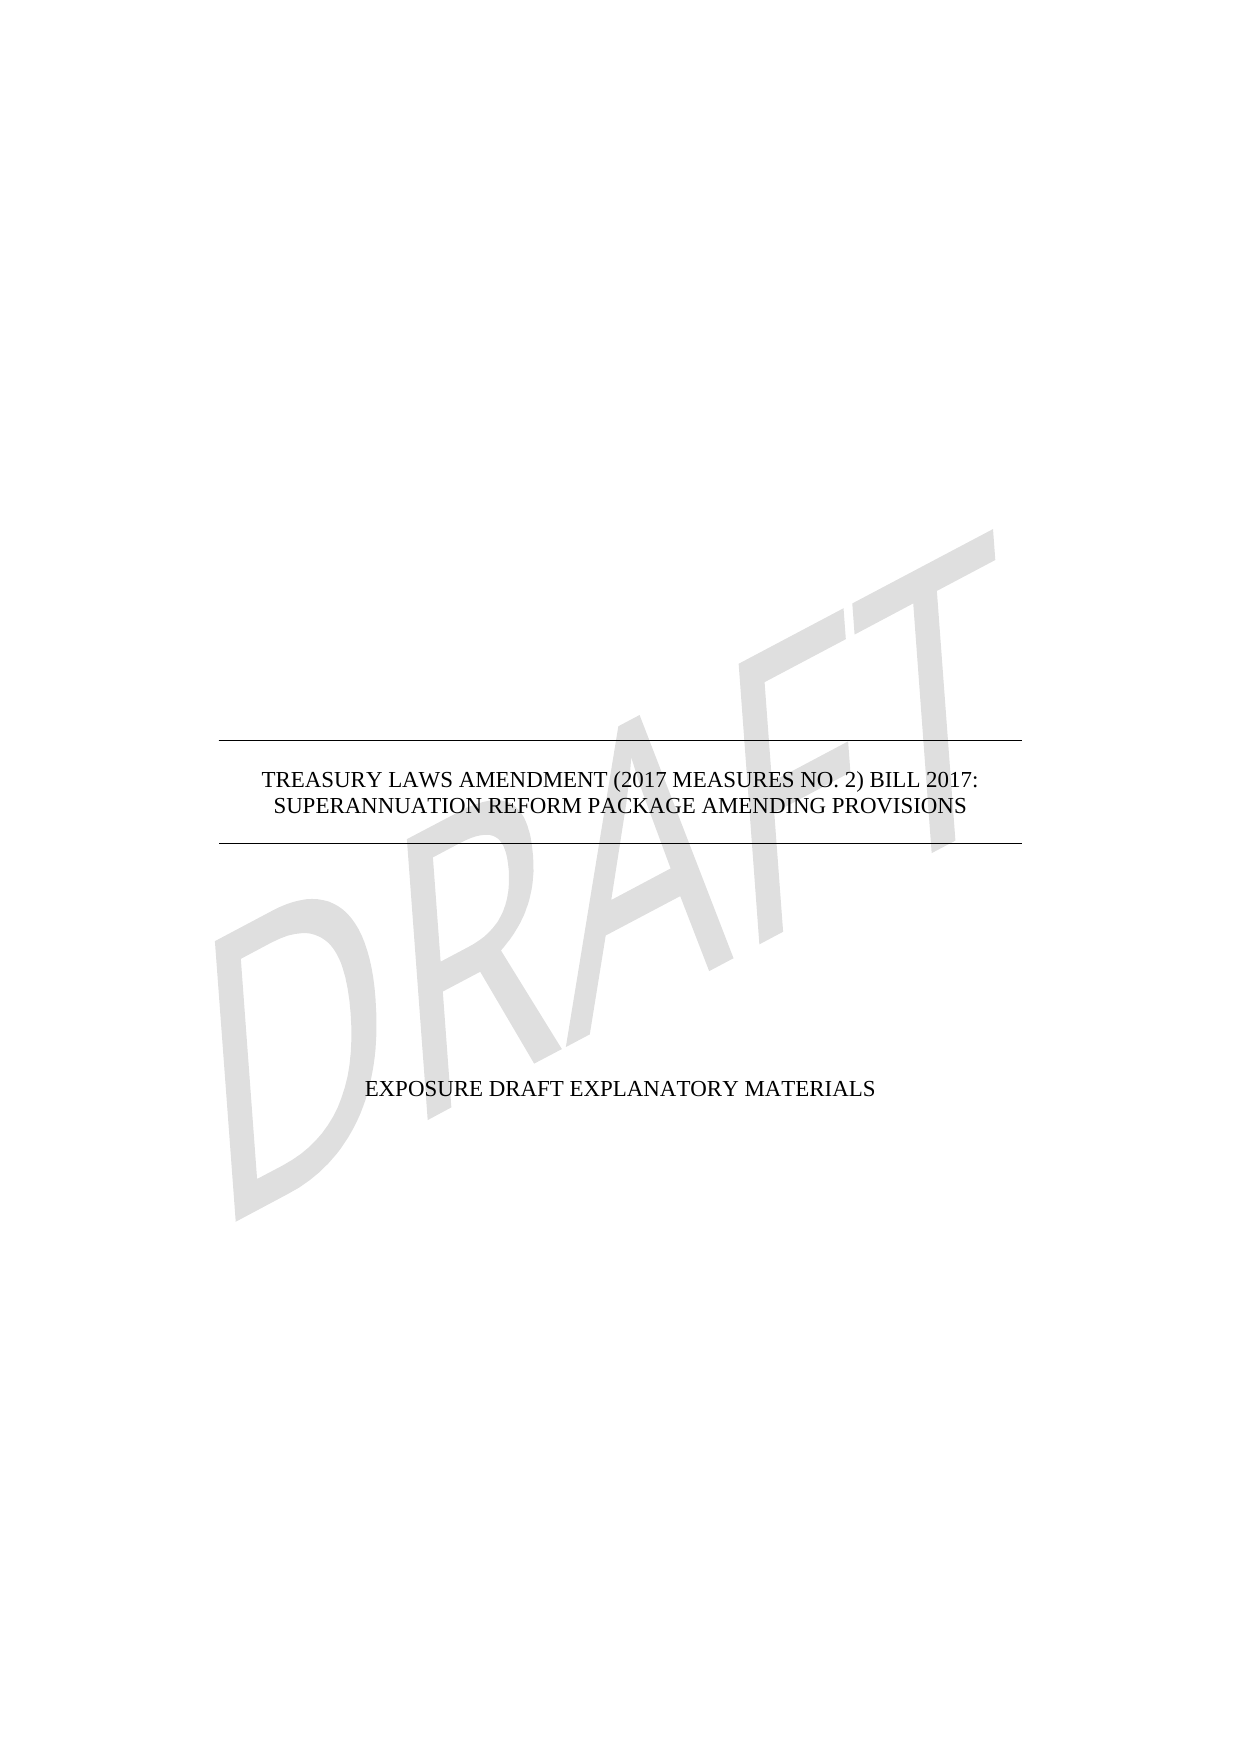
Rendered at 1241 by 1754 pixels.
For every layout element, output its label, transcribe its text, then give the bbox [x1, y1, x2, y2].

text EXPOSURE DRAFT EXPLANATORY MATERIALS [218, 1075, 1022, 1101]
text Treasury Laws amendment (2017 Measures no. 2) Bill 2017: superannuation reform package amending provisions [218, 741, 1022, 844]
